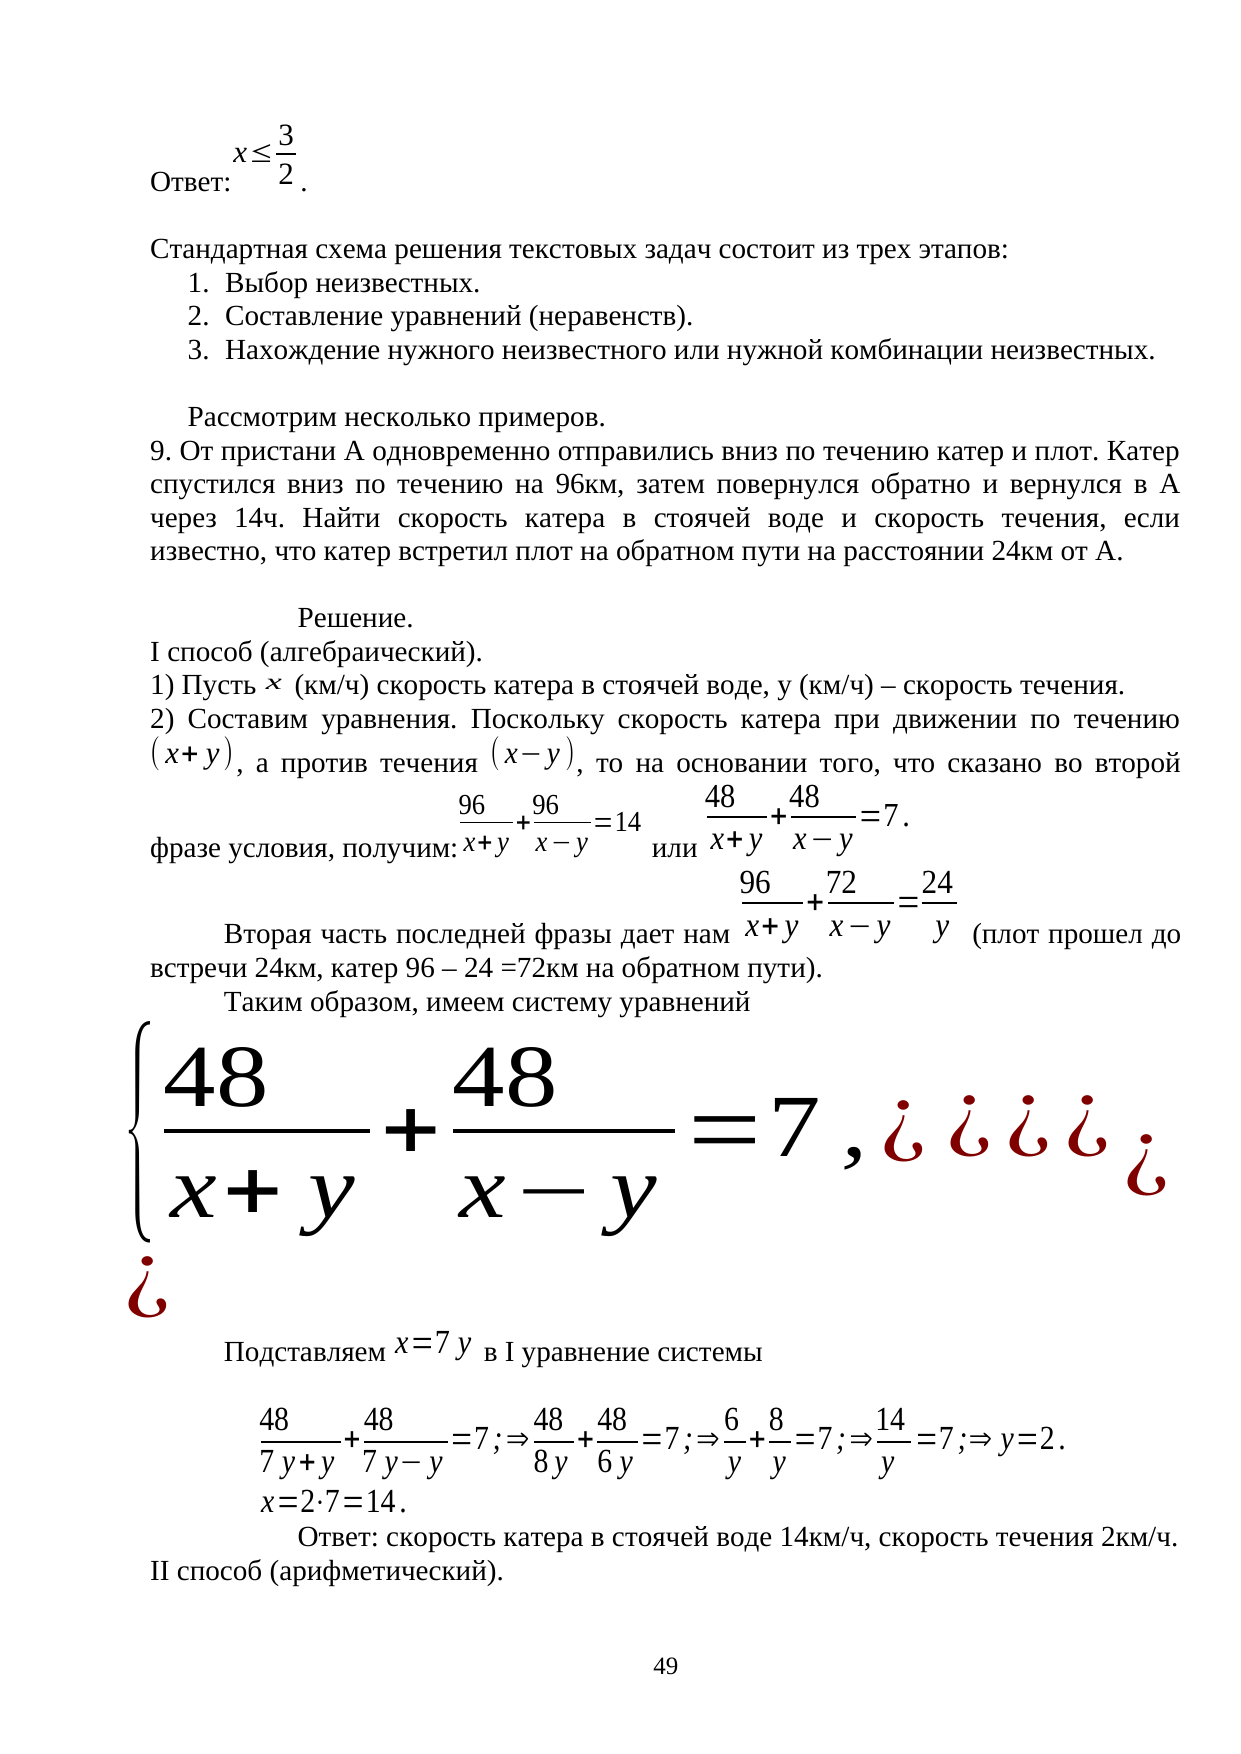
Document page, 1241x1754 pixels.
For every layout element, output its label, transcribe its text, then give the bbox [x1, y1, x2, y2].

text Рассмотрим несколько примеров. [187, 399, 1181, 433]
text Ответ:. [150, 118, 1181, 198]
text 1) Пусть (км/ч) скорость катера в стоячей воде, у (км/ч) – скорость течения. [150, 667, 1181, 701]
text Таким образом, имеем систему уравнений [150, 984, 1181, 1017]
text Стандартная схема решения текстовых задач состоит из трех этапов: [150, 231, 1181, 265]
list Нахождение нужного неизвестного или нужной комбинации неизвестных. [187, 332, 1181, 366]
text Решение. [150, 600, 1181, 634]
text 2) Составим уравнения. Поскольку скорость катера при движении по течению , а против течения , то на основании того, что сказано во второй фразе условия, получим: или [150, 701, 1181, 864]
text I способ (алгебраический). [150, 634, 1181, 667]
text 9. От пристани А одновременно отправились вниз по течению катер и плот. Катер спустился вниз по течению на 96км, затем повернулся обратно и вернулся в А через 14ч. Найти скорость катера в стоячей воде и скорость течения, если известно, что катер встретил плот на обратном пути на расстоянии 24км от А. [150, 433, 1181, 567]
list Выбор неизвестных. [187, 265, 1181, 298]
text Вторая часть последней фразы дает нам (плот прошел до встречи 24км, катер 96 – 24 =72км на обратном пути). [150, 864, 1181, 984]
text Ответ: скорость катера в стоячей воде 14км/ч, скорость течения 2км/ч. [150, 1519, 1181, 1553]
text Подставляем в I уравнение системы [150, 1323, 1181, 1367]
text II способ (арифметический). [150, 1553, 1181, 1587]
list Составление уравнений (неравенств). [187, 298, 1181, 332]
